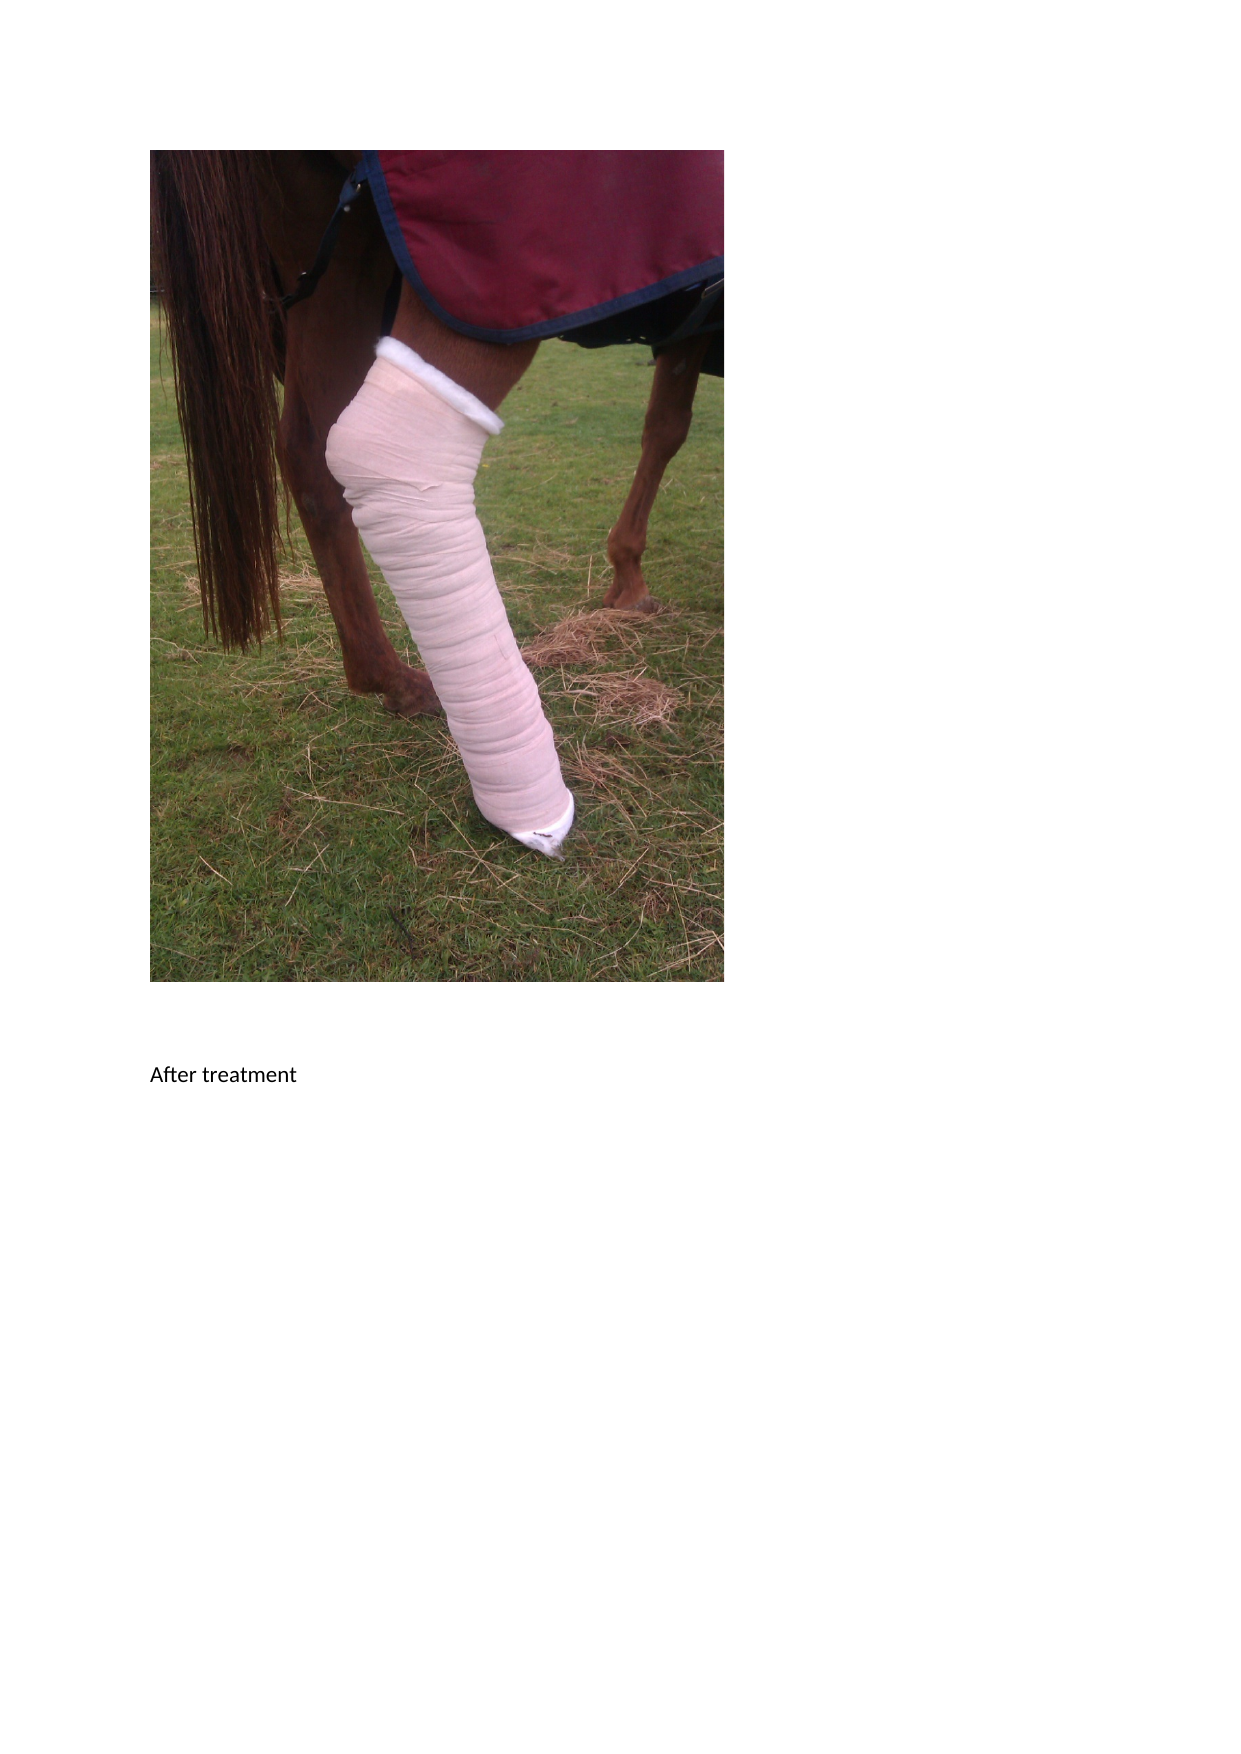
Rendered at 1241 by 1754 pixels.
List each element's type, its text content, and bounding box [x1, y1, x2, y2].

picture [150, 150, 725, 982]
text After treatment [150, 1060, 1090, 1088]
